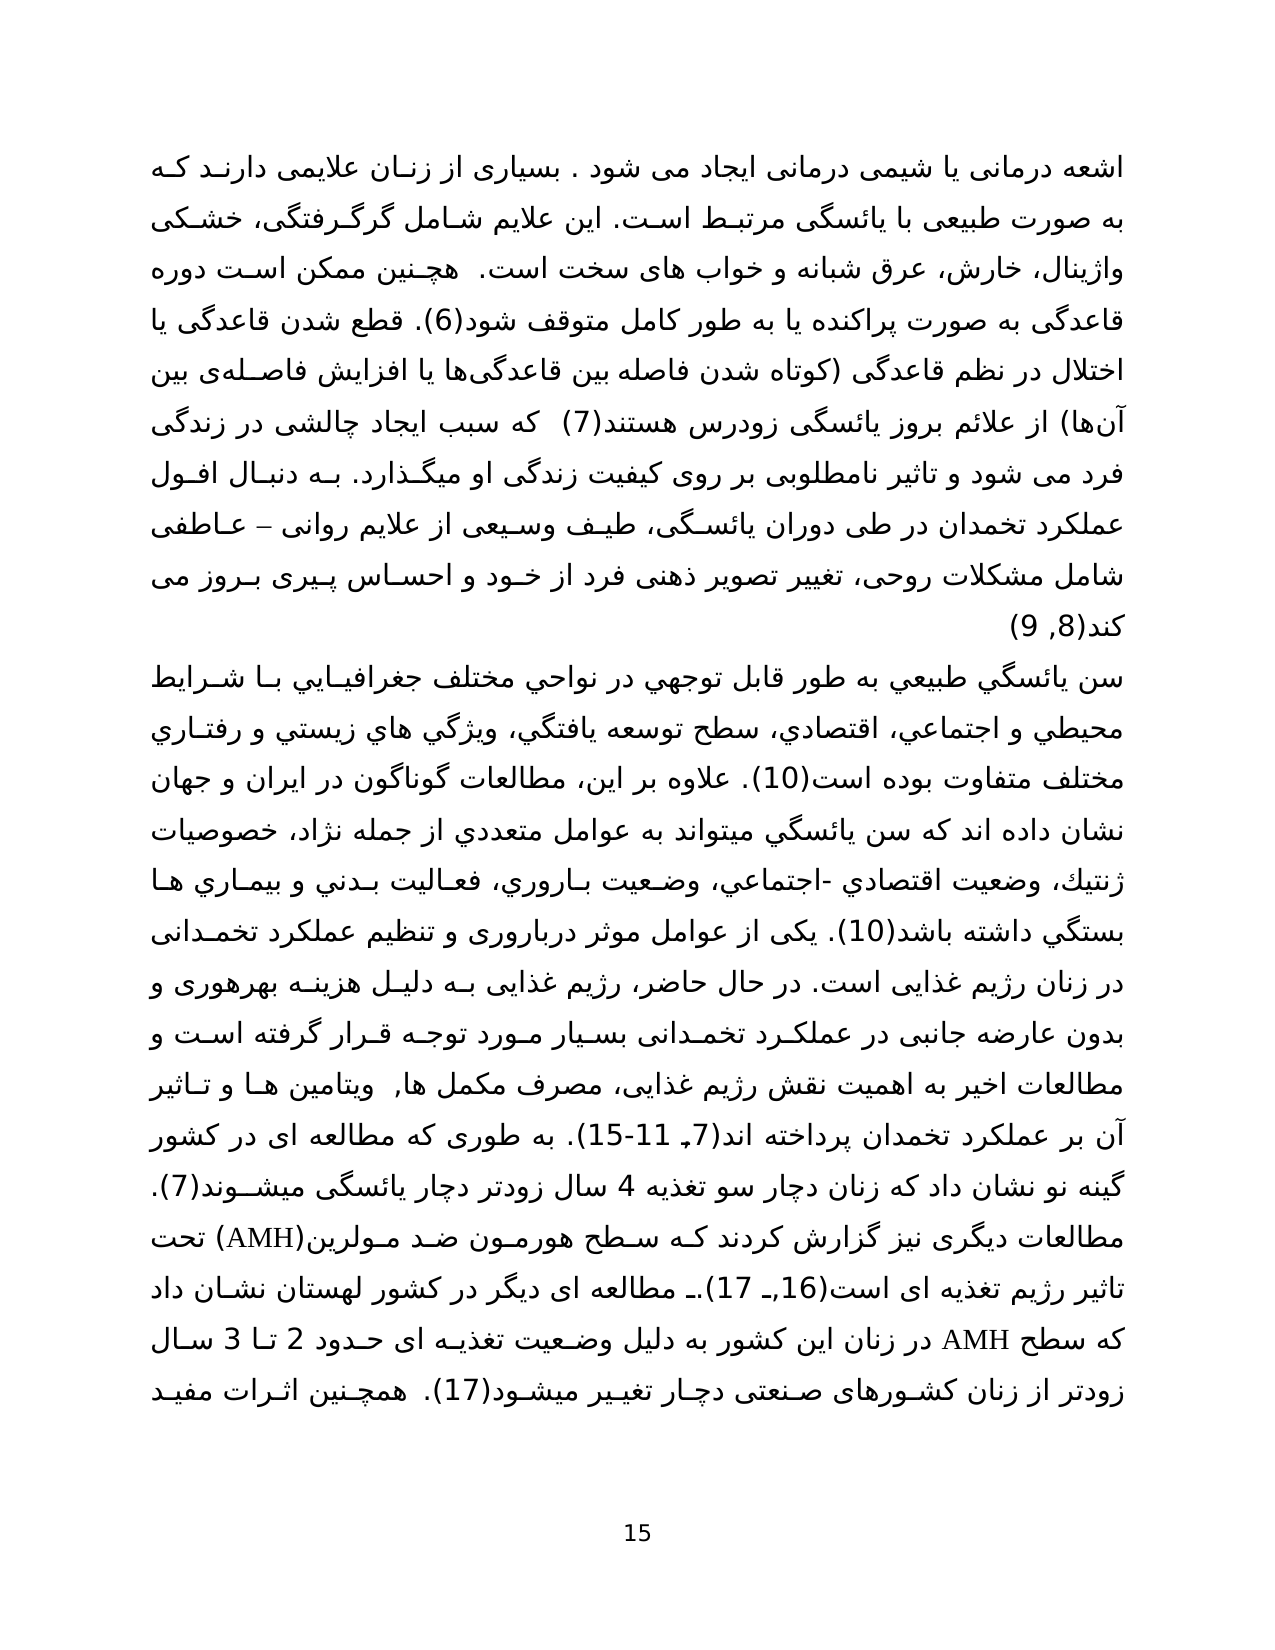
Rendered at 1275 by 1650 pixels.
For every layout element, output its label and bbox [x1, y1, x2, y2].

text [150, 150, 1125, 643]
text [150, 660, 1125, 1407]
